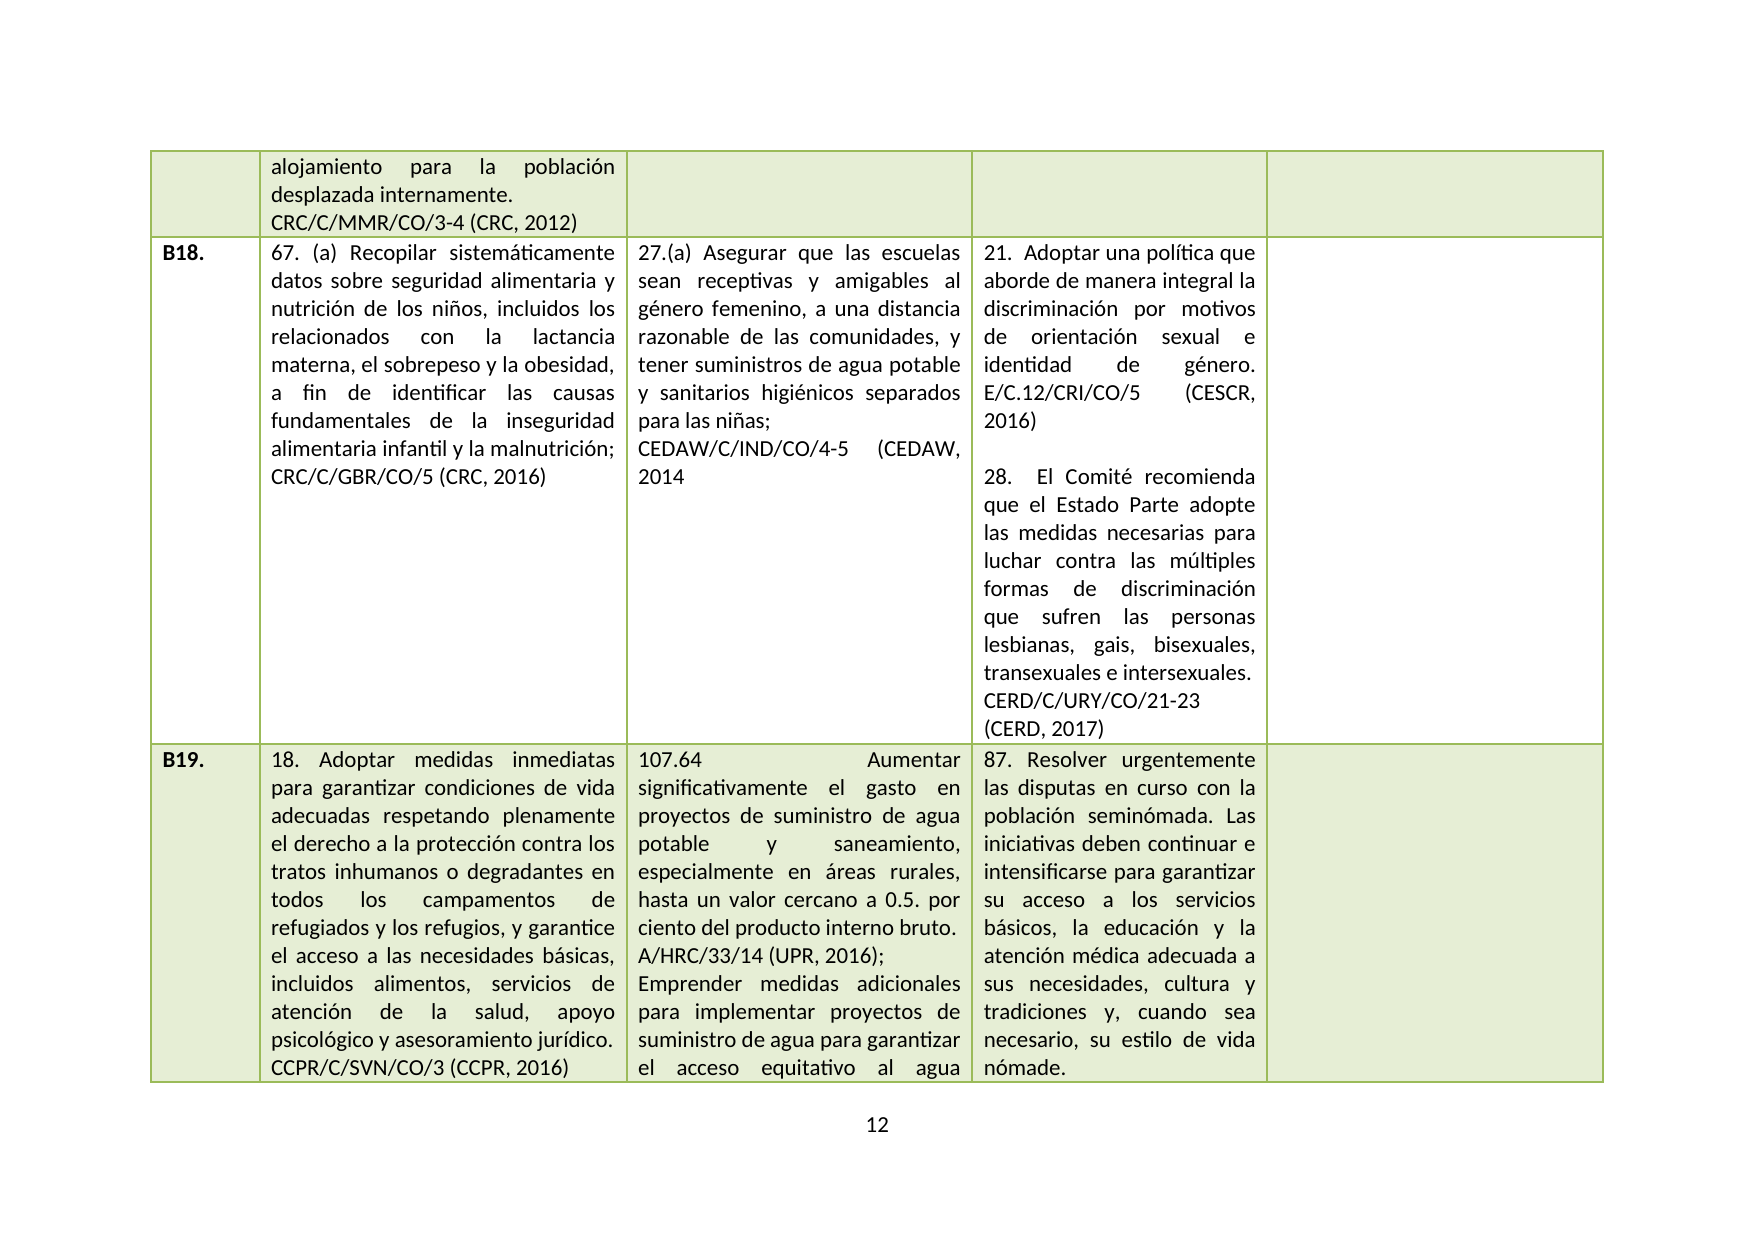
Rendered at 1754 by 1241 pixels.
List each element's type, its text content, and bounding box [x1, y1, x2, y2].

table_cell [1268, 152, 1602, 236]
table_cell 21. Adoptar una política que aborde de manera integral la discriminación por motivos de orientación sexual e identidad de género. E/C.12/CRI/CO/5 (CESCR, 2016) 28. El Comité recomienda que el Estado Parte adopte las medidas necesarias para luchar contra las múltiples formas de discriminación que sufren las personas lesbianas, gais, bisexuales, transexuales e intersexuales. CERD/C/URY/CO/21-23 (CERD, 2017) [973, 238, 1266, 743]
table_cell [628, 152, 971, 236]
table_cell 67. (a) Recopilar sistemáticamente datos sobre seguridad alimentaria y nutrición de los niños, incluidos los relacionados con la lactancia materna, el sobrepeso y la obesidad, a fin de identificar las causas fundamentales de la inseguridad alimentaria infantil y la malnutrición; CRC/C/GBR/CO/5 (CRC, 2016) [261, 238, 626, 743]
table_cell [261, 745, 626, 1081]
table_cell B17. [152, 152, 259, 236]
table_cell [261, 152, 626, 236]
table_cell [1268, 238, 1602, 743]
table_cell [1268, 745, 1602, 1081]
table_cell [628, 745, 971, 1081]
table_cell B19. [152, 745, 259, 1081]
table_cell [973, 745, 1266, 1081]
table_cell B18. [152, 238, 259, 743]
table_cell 27.(a) Asegurar que las escuelas sean receptivas y amigables al género femenino, a una distancia razonable de las comunidades, y tener suministros de agua potable y sanitarios higiénicos separados para las niñas; CEDAW/C/IND/CO/4-5 (CEDAW, 2014 [628, 238, 971, 743]
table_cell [973, 152, 1266, 236]
